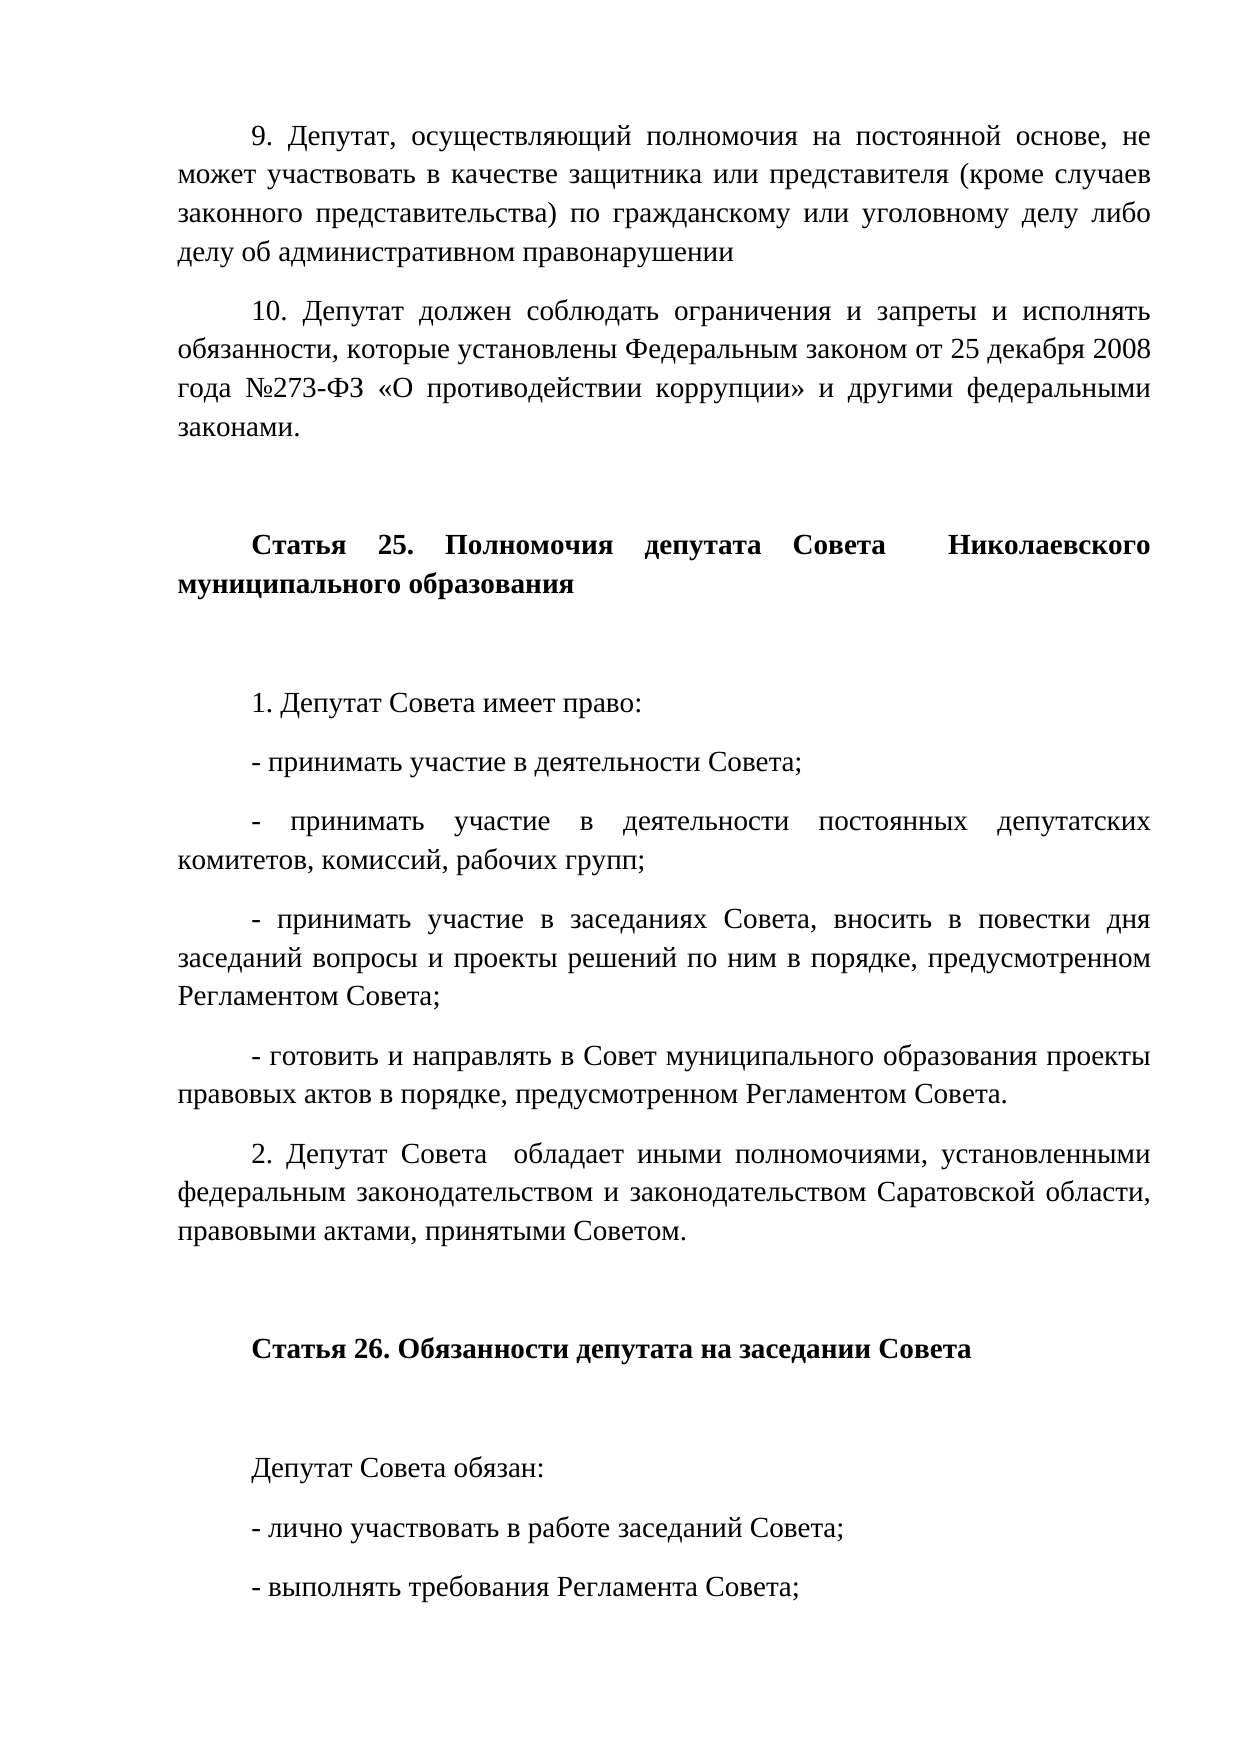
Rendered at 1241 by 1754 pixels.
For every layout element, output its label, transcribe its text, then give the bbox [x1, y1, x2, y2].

text 9. Депутат, осуществляющий полномочия на постоянной основе, не может участвовать в качестве защитника или представителя (кроме случаев законного представительства) по гражданскому или уголовному делу либо делу об административном правонарушении [177, 118, 1152, 267]
text 1. Депутат Совета имеет право: [177, 685, 1152, 718]
text - принимать участие в деятельности Совета; [177, 744, 1152, 778]
text - принимать участие в деятельности постоянных депутатских комитетов, комиссий, рабочих групп; [177, 803, 1152, 876]
text - выполнять требования Регламента Совета; [177, 1569, 1152, 1603]
text 10. Депутат должен соблюдать ограничения и запреты и исполнять обязанности, которые установлены Федеральным законом от 25 декабря 2008 года №273-ФЗ «О противодействии коррупции» и другими федеральными законами. [177, 293, 1152, 442]
text - принимать участие в заседаниях Совета, вносить в повестки дня заседаний вопросы и проекты решений по ним в порядке, предусмотренном Регламентом Совета; [177, 901, 1152, 1012]
text - готовить и направлять в Совет муниципального образования проекты правовых актов в порядке, предусмотренном Регламентом Совета. [177, 1038, 1152, 1110]
text Депутат Совета обязан: [177, 1450, 1152, 1484]
text 2. Депутат Совета обладает иными полномочиями, установленными федеральным законодательством и законодательством Саратовской области, правовыми актами, принятыми Советом. [177, 1136, 1152, 1246]
text Статья 25. Полномочия депутата Совета Николаевского муниципального образования [177, 527, 1152, 599]
text Статья 26. Обязанности депутата на заседании Совета [177, 1332, 1152, 1365]
text - лично участвовать в работе заседаний Совета; [177, 1510, 1152, 1543]
